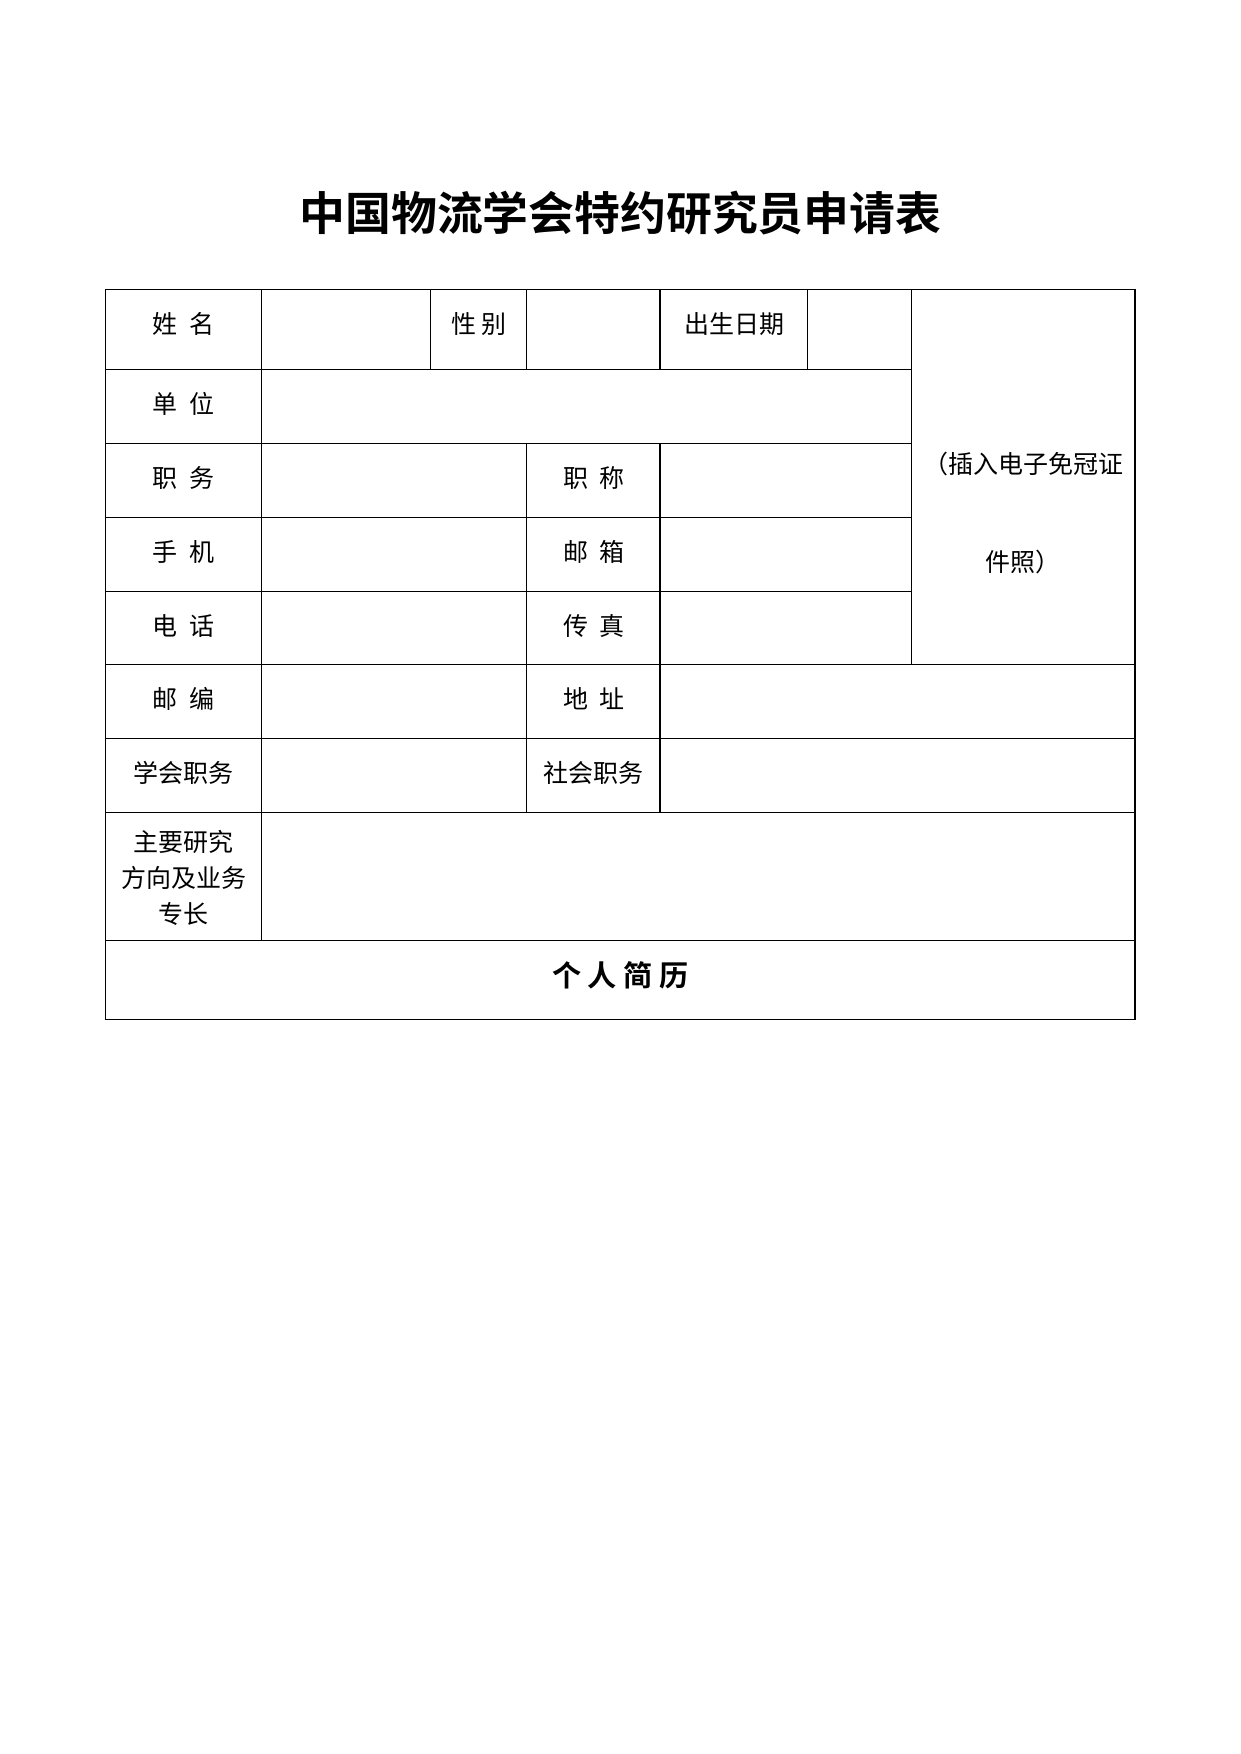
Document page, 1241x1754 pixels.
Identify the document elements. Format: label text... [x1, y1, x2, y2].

table_header 出生日期 [661, 290, 807, 369]
table_cell [262, 592, 526, 664]
table_cell [661, 739, 1134, 812]
table_cell 职 称 [527, 444, 659, 517]
text 中国物流学会特约研究员申请表 [187, 162, 1053, 259]
table_header 性 别 [431, 290, 526, 369]
table_header 姓 名 [106, 290, 261, 369]
table_header [262, 290, 430, 369]
table_cell 电 话 [106, 592, 261, 664]
table_cell 手 机 [106, 518, 261, 591]
table_cell 传 真 [527, 592, 659, 664]
table_header [527, 290, 659, 369]
table_cell 地 址 [527, 665, 659, 738]
table_cell [661, 592, 911, 664]
table_cell [262, 444, 526, 517]
table_cell [262, 665, 526, 738]
table_cell 社会职务 [527, 739, 659, 812]
table_cell 邮 箱 [527, 518, 659, 591]
table_cell [262, 739, 526, 812]
table_cell [262, 813, 1134, 940]
table_cell 个 人 简 历 [106, 941, 1134, 1018]
table_cell 单 位 [106, 370, 261, 443]
table_cell [262, 370, 911, 443]
table_header （插入电子免冠证件照） [912, 290, 1134, 664]
table_cell [262, 518, 526, 591]
table_cell 职 务 [106, 444, 261, 517]
table_cell [661, 665, 1134, 738]
table_cell 邮 编 [106, 665, 261, 738]
table_cell 学会职务 [106, 739, 261, 812]
table_cell [661, 518, 911, 591]
table_cell 主要研究 方向及业务专长 [106, 813, 261, 940]
table_cell [661, 444, 911, 517]
table_header [808, 290, 911, 369]
